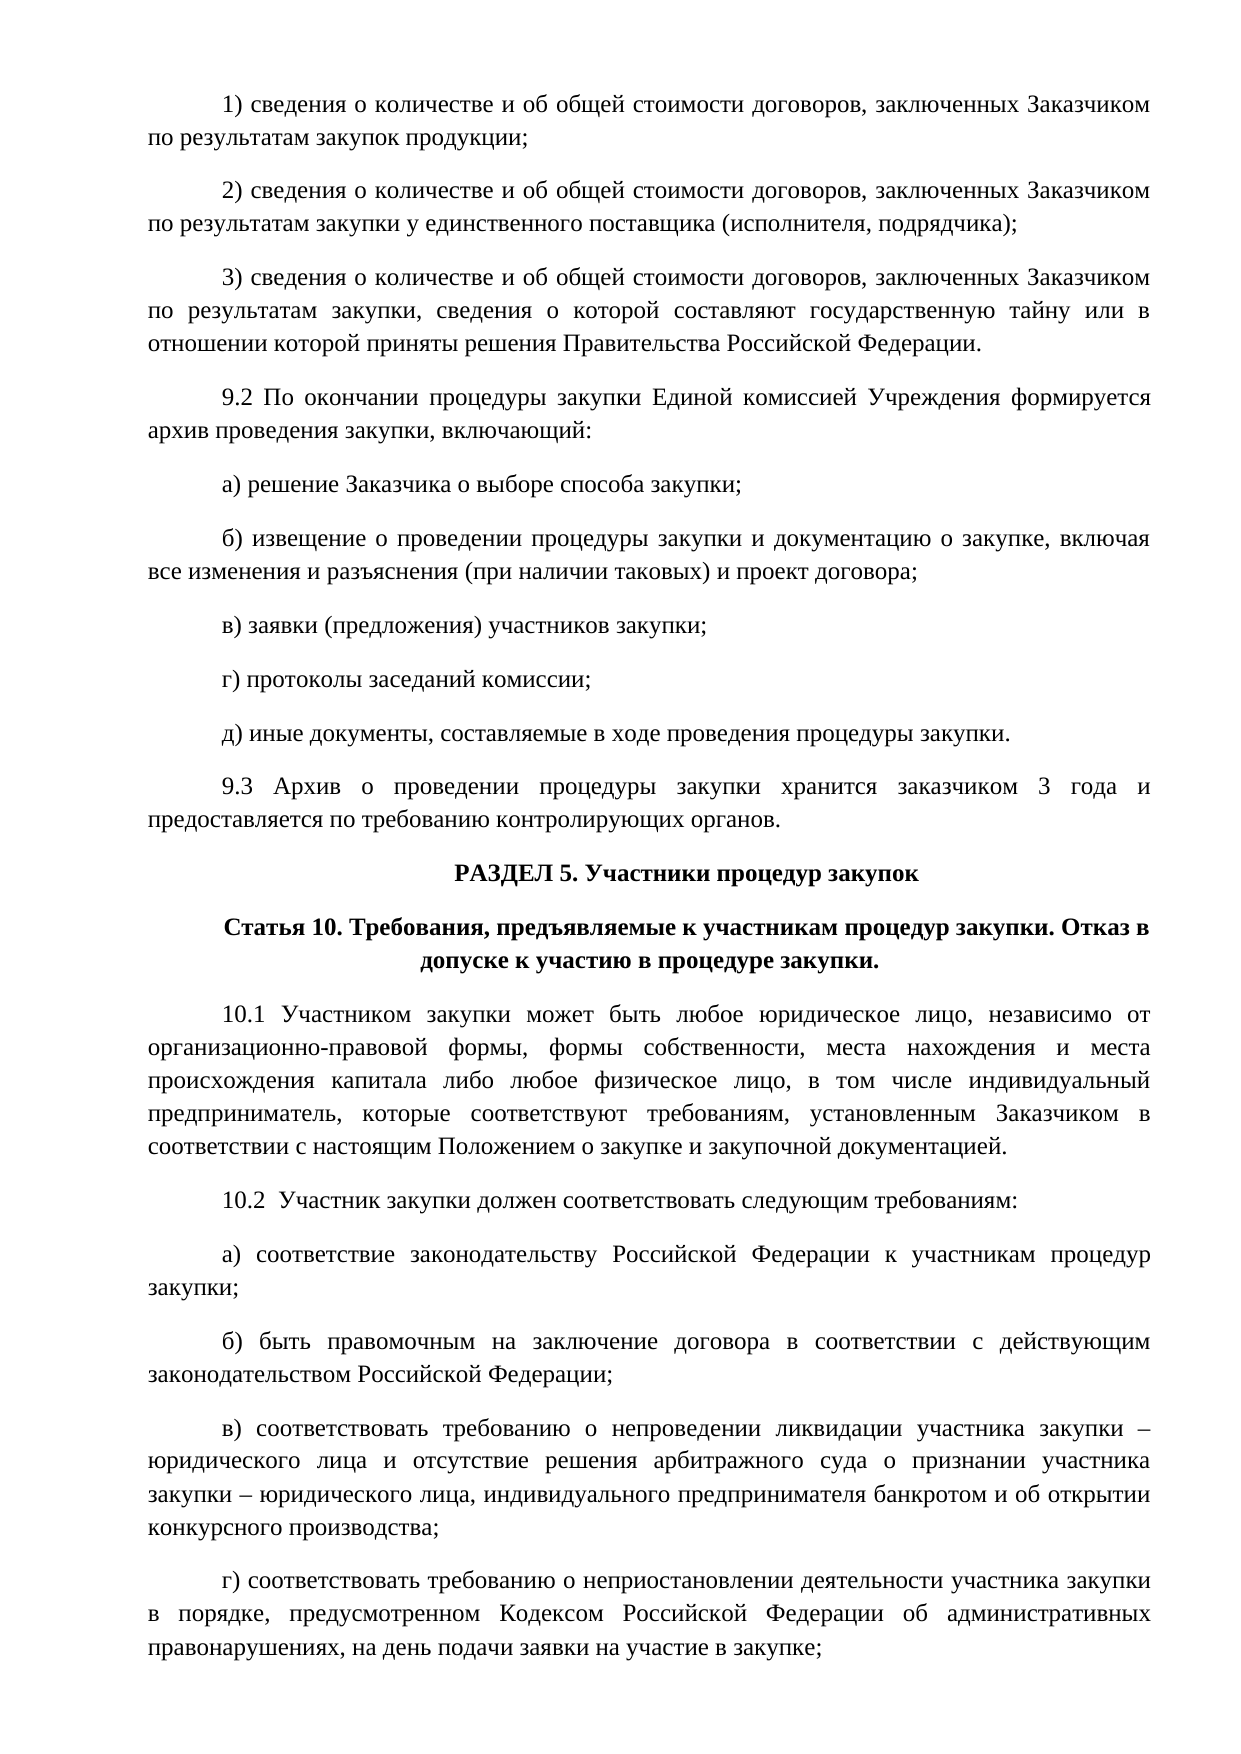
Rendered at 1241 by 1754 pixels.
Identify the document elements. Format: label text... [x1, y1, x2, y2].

text в) соответствовать требованию о непроведении ликвидации участника закупки – юридического лица и отсутствие решения арбитражного суда о признании участника закупки – юридического лица, индивидуального предпринимателя банкротом и об открытии конкурсного производства; [148, 1413, 1152, 1446]
text Статья 10. Требования, предъявляемые к участникам процедур закупки. Отказ в допуске к участию в процедуре закупки. [148, 912, 1152, 974]
text а) соответствие законодательству Российской Федерации к участникам процедур закупки; [148, 1239, 1152, 1301]
text б) извещение о проведении процедуры закупки и документацию о закупке, включая все изменения и разъяснения (при наличии таковых) и проект договора; [148, 523, 1152, 585]
text в) соответствовать требованию о непроведении ликвидации участника закупки – юридического лица и отсутствие решения арбитражного суда о признании участника закупки – юридического лица, индивидуального предпринимателя банкротом и об открытии конкурсного производства; [148, 1507, 1152, 1540]
text д) иные документы, составляемые в ходе проведения процедуры закупки. [148, 718, 1152, 746]
text г) соответствовать требованию о неприостановлении деятельности участника закупки в порядке, предусмотренном Кодексом Российской Федерации об административных правонарушениях, на день подачи заявки на участие в закупке; [148, 1566, 1152, 1599]
text в) заявки (предложения) участников закупки; [148, 610, 1152, 639]
text 3) сведения о количестве и об общей стоимости договоров, заключенных Заказчиком по результатам закупки, сведения о которой составляют государственную тайну или в отношении которой приняты решения Правительства Российской Федерации. [148, 262, 1152, 357]
text б) быть правомочным на заключение договора в соответствии с действующим законодательством Российской Федерации; [148, 1326, 1152, 1387]
text г) соответствовать требованию о неприостановлении деятельности участника закупки в порядке, предусмотренном Кодексом Российской Федерации об административных правонарушениях, на день подачи заявки на участие в закупке; [148, 1627, 1152, 1660]
text 9.2 По окончании процедуры закупки Единой комиссией Учреждения формируется архив проведения закупки, включающий: [148, 382, 1152, 444]
text 10.1 Участником закупки может быть любое юридическое лицо, независимо от организационно-правовой формы, формы собственности, места нахождения и места происхождения капитала либо любое физическое лицо, в том числе индивидуальный предприниматель, которые соответствуют требованиям, установленным Заказчиком в соответствии с настоящим Положением о закупке и закупочной документацией. [148, 999, 1152, 1160]
text 1) сведения о количестве и об общей стоимости договоров, заключенных Заказчиком по результатам закупок продукции; [148, 89, 1152, 150]
text 2) сведения о количестве и об общей стоимости договоров, заключенных Заказчиком по результатам закупки у единственного поставщика (исполнителя, подрядчика); [148, 176, 1152, 237]
text г) протоколы заседаний комиссии; [148, 664, 1152, 692]
text 10.2 Участник закупки должен соответствовать следующим требованиям: [148, 1185, 1152, 1214]
text а) решение Заказчика о выборе способа закупки; [148, 469, 1152, 498]
text РАЗДЕЛ 5. Участники процедур закупок [148, 858, 1152, 887]
text 9.3 Архив о проведении процедуры закупки хранится заказчиком 3 года и предоставляется по требованию контролирующих органов. [148, 771, 1152, 833]
